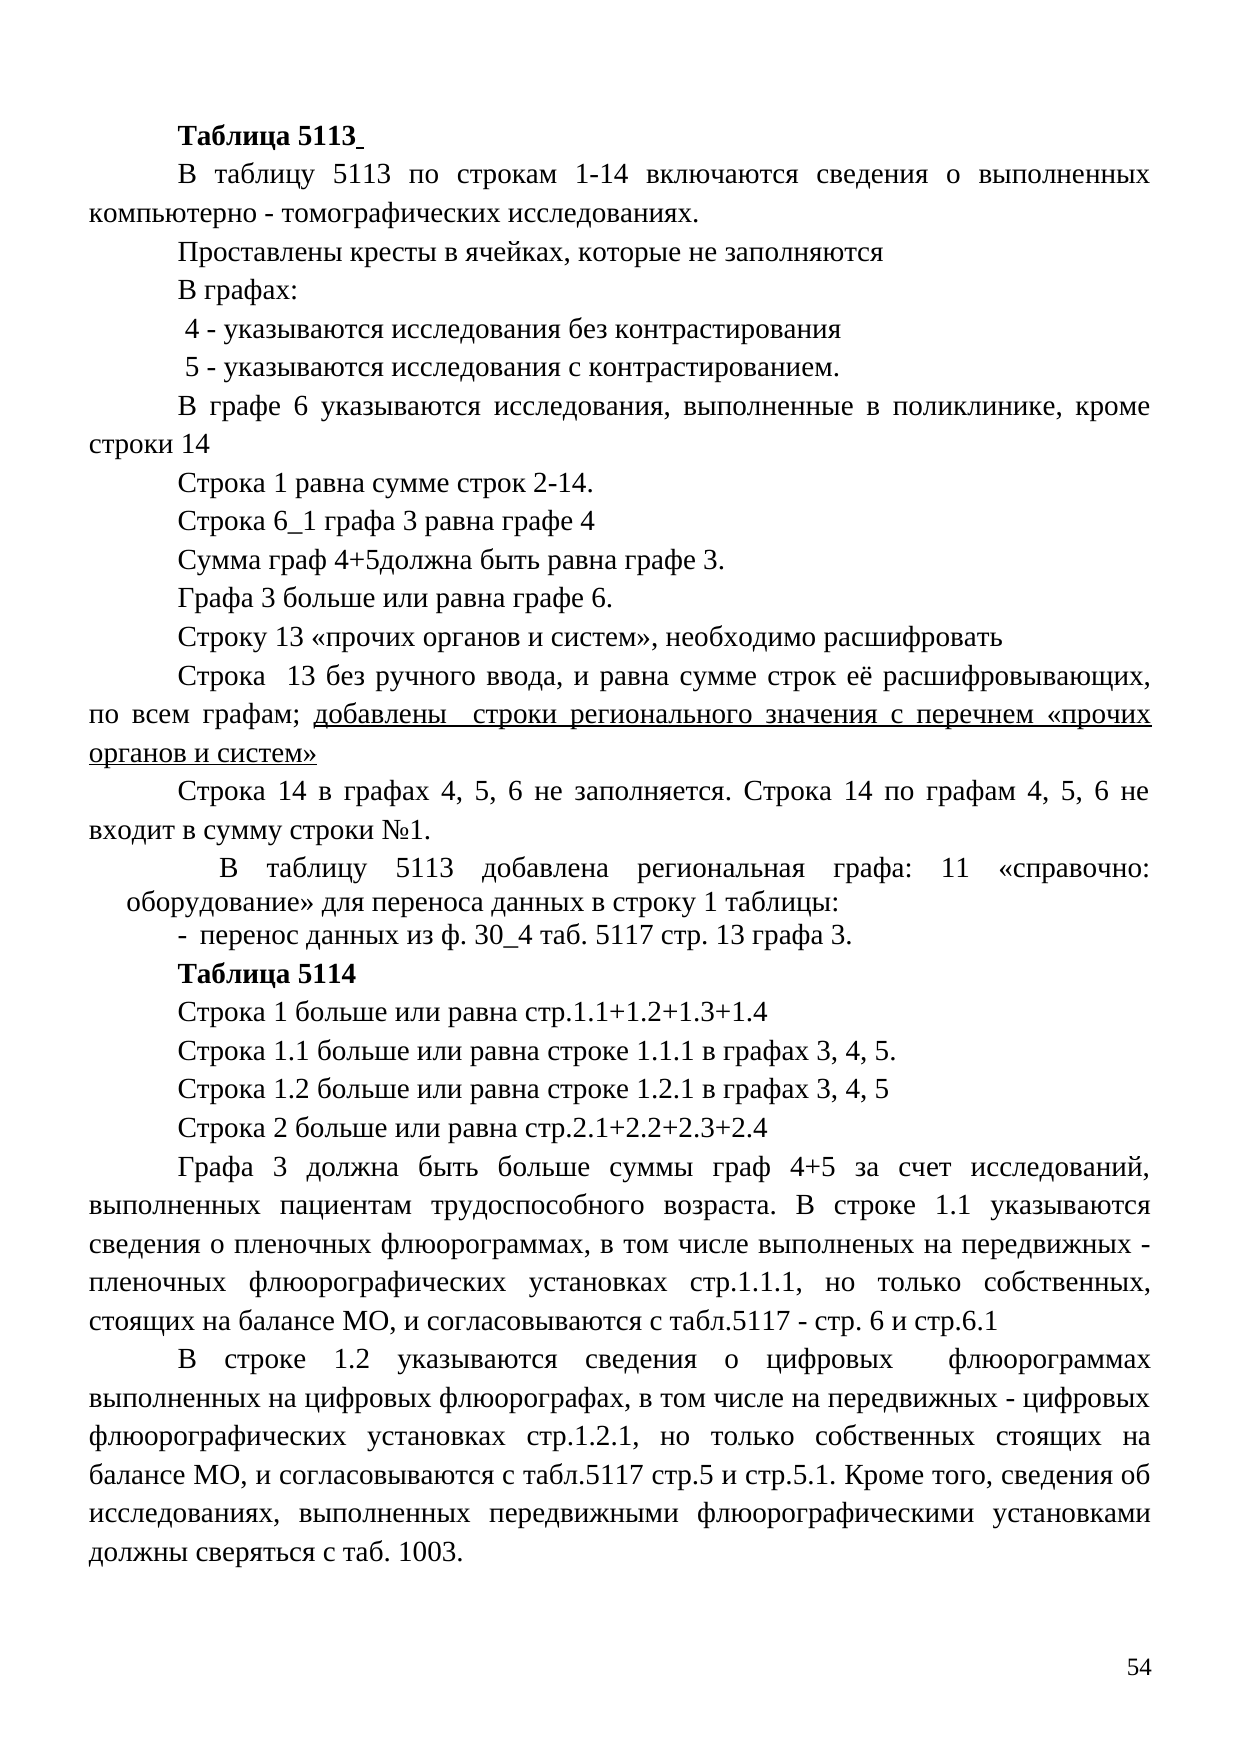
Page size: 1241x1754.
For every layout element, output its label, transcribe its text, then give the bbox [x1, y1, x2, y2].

text Проставлены кресты в ячейках, которые не заполняются [89, 234, 1152, 267]
text 5 - указываются исследования с контрастированием. [89, 349, 1152, 383]
text Таблица 5113 [89, 118, 1152, 152]
text Сумма граф 4+5должна быть равна графе 3. [89, 542, 1152, 576]
text - перенос данных из ф. 30_4 таб. 5117 стр. 13 графа 3. [89, 917, 1152, 951]
text В графах: [89, 272, 1152, 306]
text Строка 1 больше или равна стр.1.1+1.2+1.3+1.4 [89, 994, 1152, 1028]
text Строка 1 равна сумме строк 2-14. [89, 465, 1152, 498]
text В таблицу 5113 добавлена региональная графа: 11 «справочно: оборудование» для переноса данных в строку 1 таблицы: [126, 850, 1152, 917]
text Таблица 5114 [89, 956, 1152, 989]
text Строка 1.2 больше или равна строке 1.2.1 в графах 3, 4, 5 [89, 1072, 1152, 1105]
text В строке 1.2 указываются сведения о цифровых флюорограммах выполненных на цифровых флюорографах, в том числе на передвижных - цифровых флюорографических установках стр.1.2.1, но только собственных стоящих на балансе МО, и согласовываются с табл.5117 стр.5 и стр.5.1. Кроме того, сведения об исследованиях, выполненных передвижными флюорографическими установками должны сверяться с таб. 1003. [89, 1341, 1152, 1568]
text Графа 3 больше или равна графе 6. [89, 581, 1152, 614]
text В графе 6 указываются исследования, выполненные в поликлинике, кроме строки 14 [89, 388, 1152, 460]
text 4 - указываются исследования без контрастирования [89, 311, 1152, 344]
text Строка 14 в графах 4, 5, 6 не заполняется. Строка 14 по графам 4, 5, 6 не входит в сумму строки №1. [89, 773, 1152, 845]
text В таблицу 5113 по строкам 1-14 включаются сведения о выполненных компьютерно - томографических исследованиях. [89, 157, 1152, 229]
text Строка 6_1 графа 3 равна графе 4 [89, 503, 1152, 537]
text Строка 2 больше или равна стр.2.1+2.2+2.3+2.4 [89, 1110, 1152, 1144]
text Строка 1.1 больше или равна строке 1.1.1 в графах 3, 4, 5. [89, 1033, 1152, 1067]
text Графа 3 должна быть больше суммы граф 4+5 за счет исследований, выполненных пациентам трудоспособного возраста. В строке 1.1 указываются сведения о пленочных флюорограммах, в том числе выполненых на передвижных -пленочных флюорографических установках стр.1.1.1, но только собственных, стоящих на балансе МО, и согласовываются с табл.5117 - стр. 6 и стр.6.1 [89, 1149, 1152, 1336]
text Строку 13 «прочих органов и систем», необходимо расшифровать [89, 619, 1152, 653]
text Строка 13 без ручного ввода, и равна сумме строк её расшифровывающих, по всем графам; добавлены строки регионального значения с перечнем «прочих органов и систем» [89, 658, 1152, 768]
